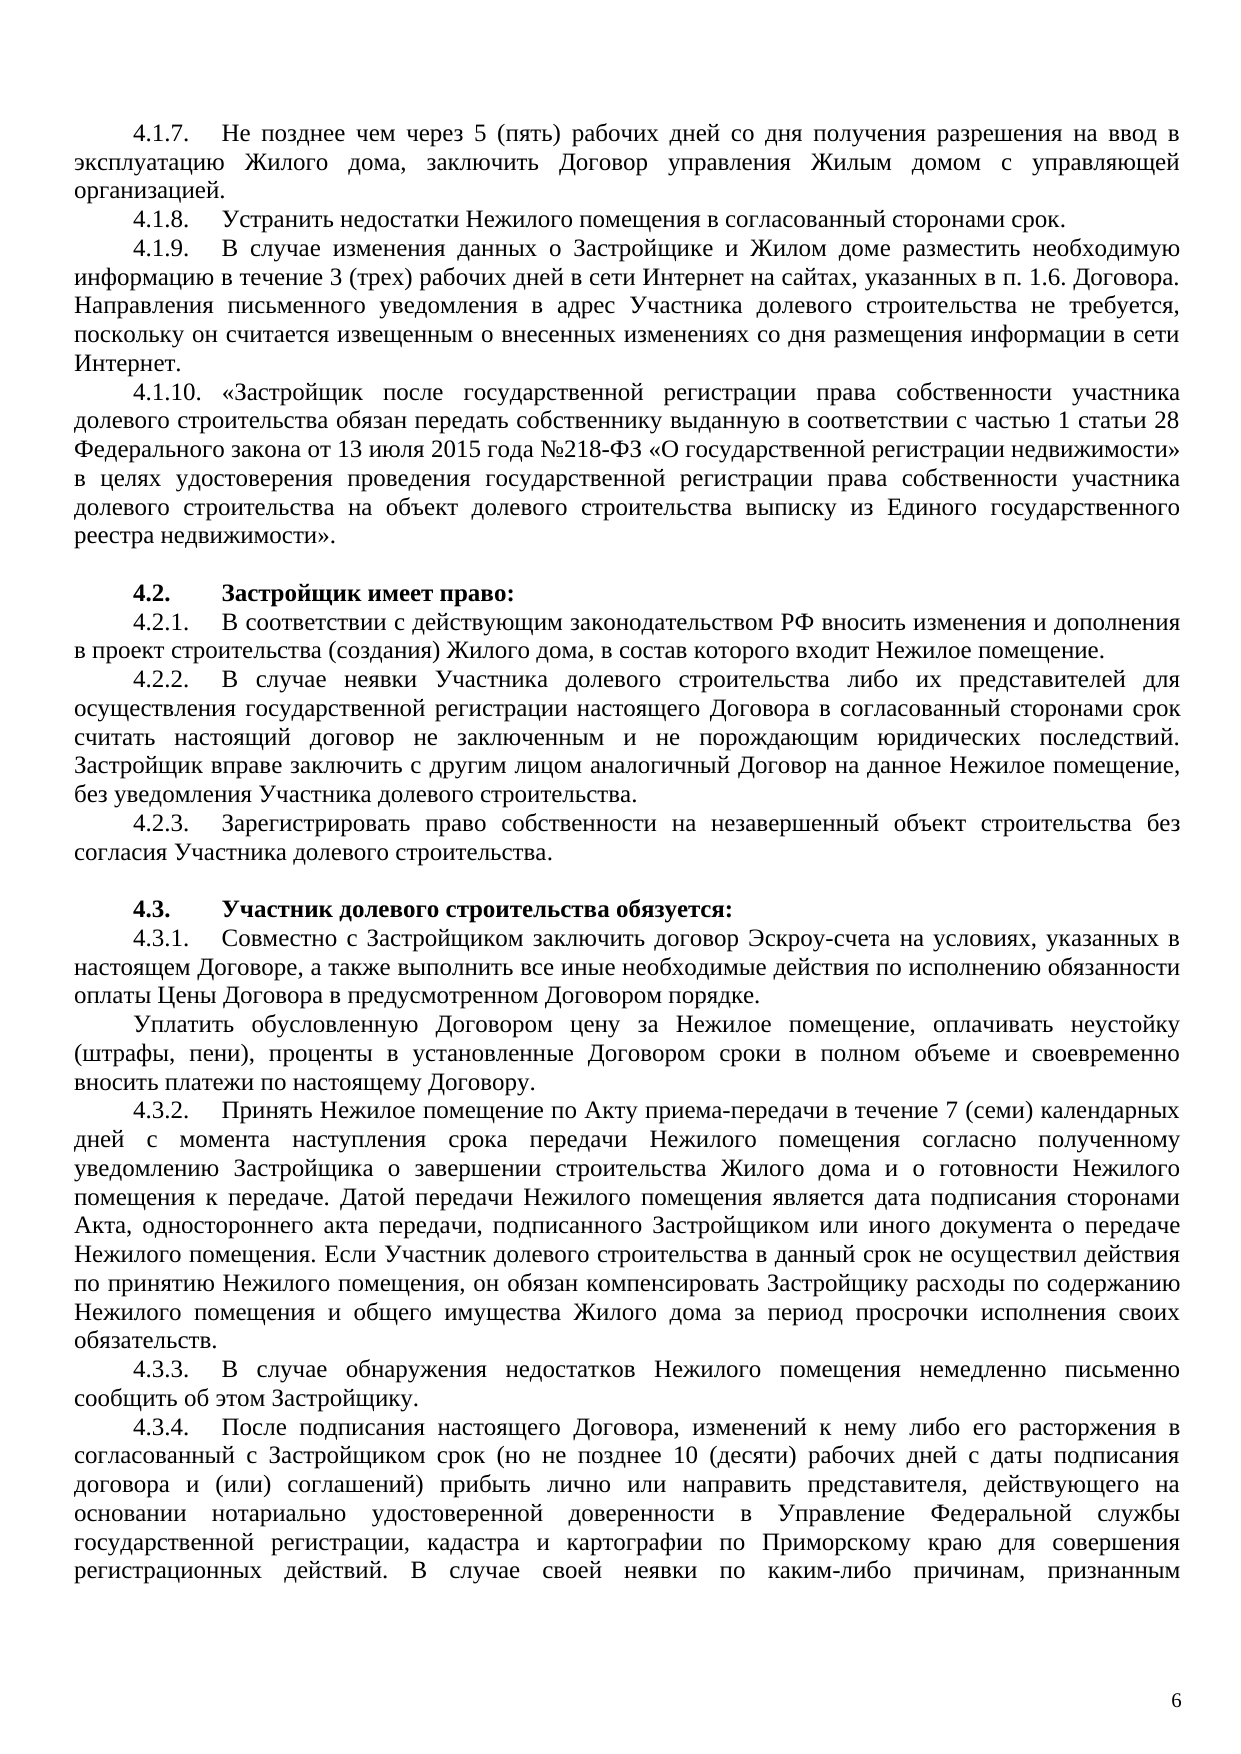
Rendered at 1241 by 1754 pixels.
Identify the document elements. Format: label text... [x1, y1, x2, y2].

text Уплатить обусловленную Договором цену за Нежилое помещение, оплачивать неустойку (штрафы, пени), проценты в установленные Договором сроки в полном объеме и своевременно вносить платежи по настоящему Договору. [74, 1009, 1181, 1096]
text 4.2.3. Зарегистрировать право собственности на незавершенный объект строительства без согласия Участника долевого строительства. [74, 808, 1181, 866]
text 4.1.10. «Застройщик после государственной регистрации права собственности участника долевого строительства обязан передать собственнику выданную в соответствии с частью 1 статьи 28 Федерального закона от 13 июля 2015 года №218-ФЗ «О государственной регистрации недвижимости» в целях удостоверения проведения государственной регистрации права собственности участника долевого строительства на объект долевого строительства выписку из Единого государственного реестра недвижимости». [74, 377, 1181, 549]
text 4.3.2. Принять Нежилое помещение по Акту приема-передачи в течение 7 (семи) календарных дней с момента наступления срока передачи Нежилого помещения согласно полученному уведомлению Застройщика о завершении строительства Жилого дома и о готовности Нежилого помещения к передаче. Датой передачи Нежилого помещения является дата подписания сторонами Акта, одностороннего акта передачи, подписанного Застройщиком или иного документа о передаче Нежилого помещения. Если Участник долевого строительства в данный срок не осуществил действия по принятию Нежилого помещения, он обязан компенсировать Застройщику расходы по содержанию Нежилого помещения и общего имущества Жилого дома за период просрочки исполнения своих обязательств. [74, 1096, 1181, 1354]
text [74, 1412, 1181, 1584]
text 4.3.3. В случае обнаружения недостатков Нежилого помещения немедленно письменно сообщить об этом Застройщику. [74, 1354, 1181, 1412]
text 4.3.1. Совместно с Застройщиком заключить договор Эскроу-счета на условиях, указанных в настоящем Договоре, а также выполнить все иные необходимые действия по исполнению обязанности оплаты Цены Договора в предусмотренном Договором порядке. [74, 923, 1181, 1009]
text 4.2.2. В случае неявки Участника долевого строительства либо их представителей для осуществления государственной регистрации настоящего Договора в согласованный сторонами срок считать настоящий договор не заключенным и не порождающим юридических последствий. Застройщик вправе заключить с другим лицом аналогичный Договор на данное Нежилое помещение, без уведомления Участника долевого строительства. [74, 664, 1181, 808]
text 4.3. Участник долевого строительства обязуется: [74, 894, 1181, 923]
text 4.2.1. В соответствии с действующим законодательством РФ вносить изменения и дополнения в проект строительства (создания) Жилого дома, в состав которого входит Нежилое помещение. [74, 607, 1181, 664]
text 4.1.9. В случае изменения данных о Застройщике и Жилом доме разместить необходимую информацию в течение 3 (трех) рабочих дней в сети Интернет на сайтах, указанных в п. 1.6. Договора. Направления письменного уведомления в адрес Участника долевого строительства не требуется, поскольку он считается извещенным о внесенных изменениях со дня размещения информации в сети Интернет. [74, 233, 1181, 377]
text 4.1.7. Не позднее чем через 5 (пять) рабочих дней со дня получения разрешения на ввод в эксплуатацию Жилого дома, заключить Договор управления Жилым домом с управляющей организацией. [74, 118, 1181, 204]
text 4.2. Застройщик имеет право: [74, 578, 1181, 607]
text 4.1.8. Устранить недостатки Нежилого помещения в согласованный сторонами срок. [74, 204, 1181, 233]
